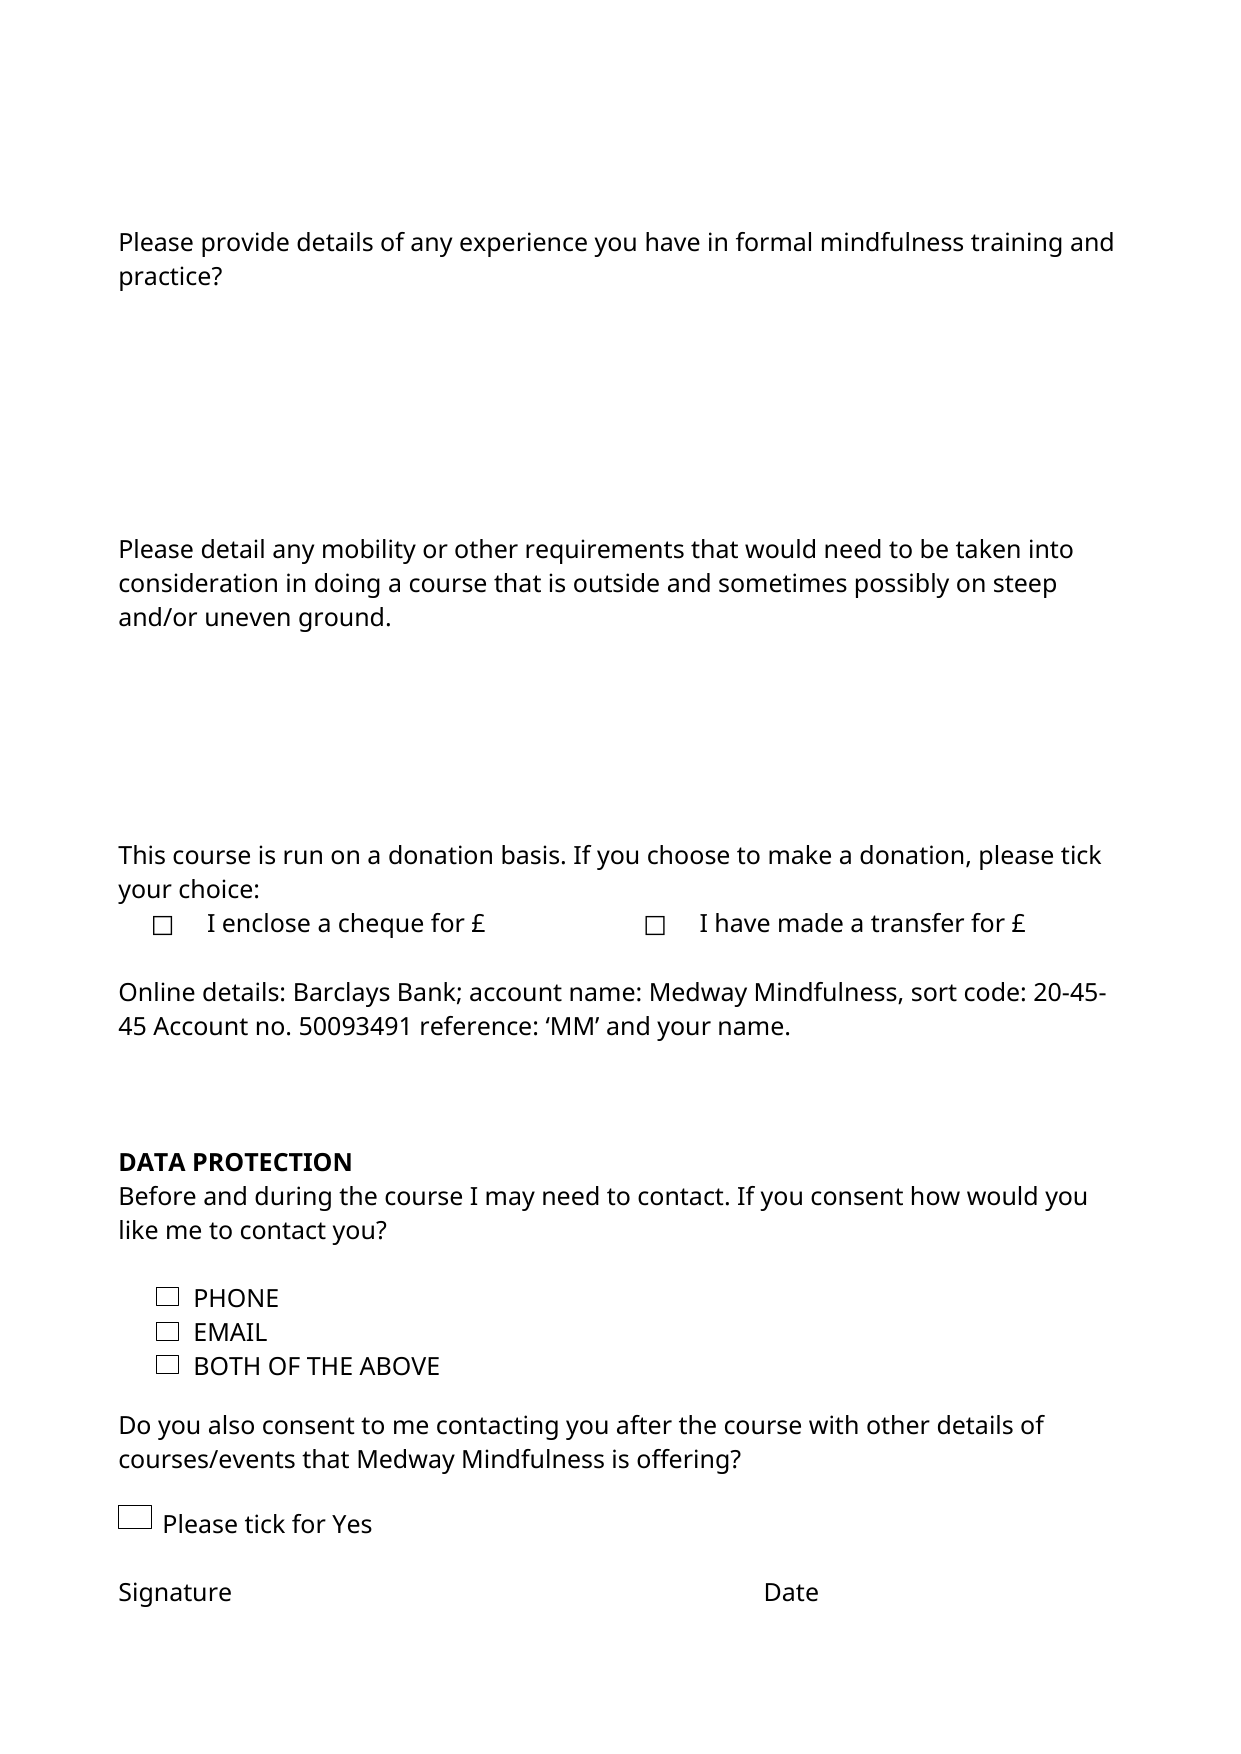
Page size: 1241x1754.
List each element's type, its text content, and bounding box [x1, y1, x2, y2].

text Please detail any mobility or other requirements that would need to be taken into consideration in doing a course that is outside and sometimes possibly on steep and/or uneven ground. [118, 531, 1122, 634]
text EMAIL [118, 1315, 1122, 1349]
text BOTH OF THE ABOVE [118, 1349, 1122, 1383]
text Signature Date [118, 1574, 1122, 1608]
text Please tick for Yes [118, 1505, 1122, 1540]
text DATA PROTECTION [118, 1144, 1122, 1179]
text □ I enclose a cheque for £ □ I have made a transfer for £ [118, 906, 1122, 940]
text Please provide details of any experience you have in formal mindfulness training and practice? [118, 225, 1122, 293]
text This course is run on a donation basis. If you choose to make a donation, please tick your choice: [118, 838, 1122, 906]
text PHONE [118, 1281, 1122, 1315]
text Online details: Barclays Bank; account name: Medway Mindfulness, sort code: 20-45-45 Account no. 50093491 reference: ‘MM’ and your name. [118, 974, 1122, 1042]
text Before and during the course I may need to contact. If you consent how would you like me to contact you? [118, 1179, 1122, 1247]
text Do you also consent to me contacting you after the course with other details of courses/events that Medway Mindfulness is offering? [118, 1408, 1122, 1476]
